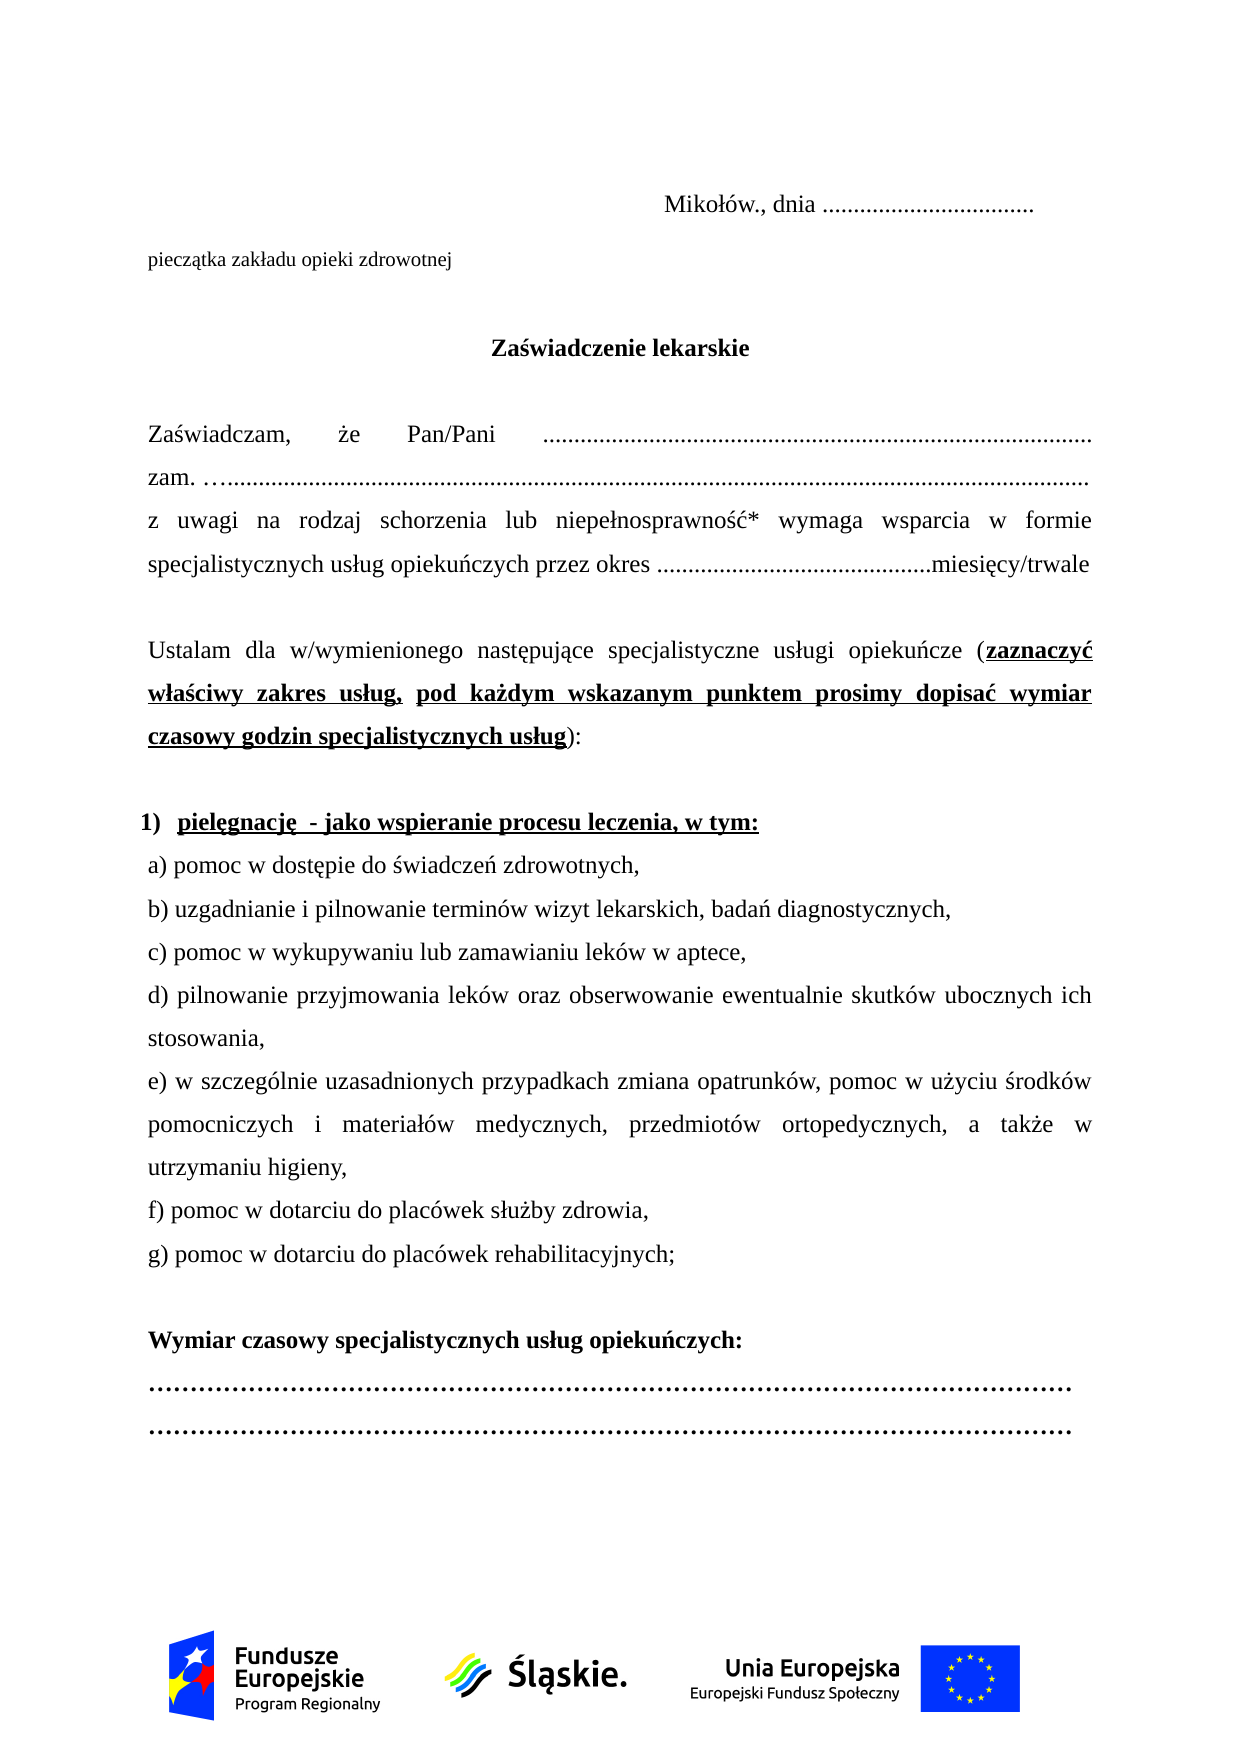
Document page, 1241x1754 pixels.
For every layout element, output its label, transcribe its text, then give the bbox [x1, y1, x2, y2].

text Wymiar czasowy specjalistycznych usług opiekuńczych: [148, 1325, 1093, 1354]
text Zaświadczam, że Pan/Pani ........................................................................................ zam. ….......................................................................................................................................... [148, 419, 1093, 491]
text e) w szczególnie uzasadnionych przypadkach zmiana opatrunków, pomoc w użyciu środków pomocniczych i materiałów medycznych, przedmiotów ortopedycznych, a także w utrzymaniu higieny, [148, 1066, 1093, 1181]
text a) pomoc w dostępie do świadczeń zdrowotnych, [148, 851, 1093, 879]
text f) pomoc w dotarciu do placówek służby zdrowia, [148, 1196, 1093, 1224]
text d) pilnowanie przyjmowania leków oraz obserwowanie ewentualnie skutków ubocznych ich stosowania, [148, 980, 1093, 1052]
picture [147, 1609, 1041, 1742]
text Mikołów., dnia .................................. [590, 189, 1093, 218]
text c) pomoc w wykupywaniu lub zamawianiu leków w aptece, [148, 937, 1093, 966]
text g) pomoc w dotarciu do placówek rehabilitacyjnych; [148, 1239, 1093, 1267]
text b) uzgadnianie i pilnowanie terminów wizyt lekarskich, badań diagnostycznych, [148, 894, 1093, 922]
text Zaświadczenie lekarskie [148, 333, 1093, 362]
list pielęgnację - jako wspieranie procesu leczenia, w tym: [140, 807, 1093, 836]
text z uwagi na rodzaj schorzenia lub niepełnosprawność* wymaga wsparcia w formie specjalistycznych usług opiekuńczych przez okres ............................................miesięcy/trwale [148, 506, 1093, 577]
text pieczątka zakładu opieki zdrowotnej [148, 247, 1093, 271]
text Ustalam dla w/wymienionego następujące specjalistyczne usługi opiekuńcze (zaznaczyć właściwy zakres usług, pod każdym wskazanym punktem prosimy dopisać wymiar czasowy godzin specjalistycznych usług): [148, 635, 1093, 750]
text …………………………………………………………………………………………………………………………………………………………………………………………………… [148, 1368, 1093, 1440]
